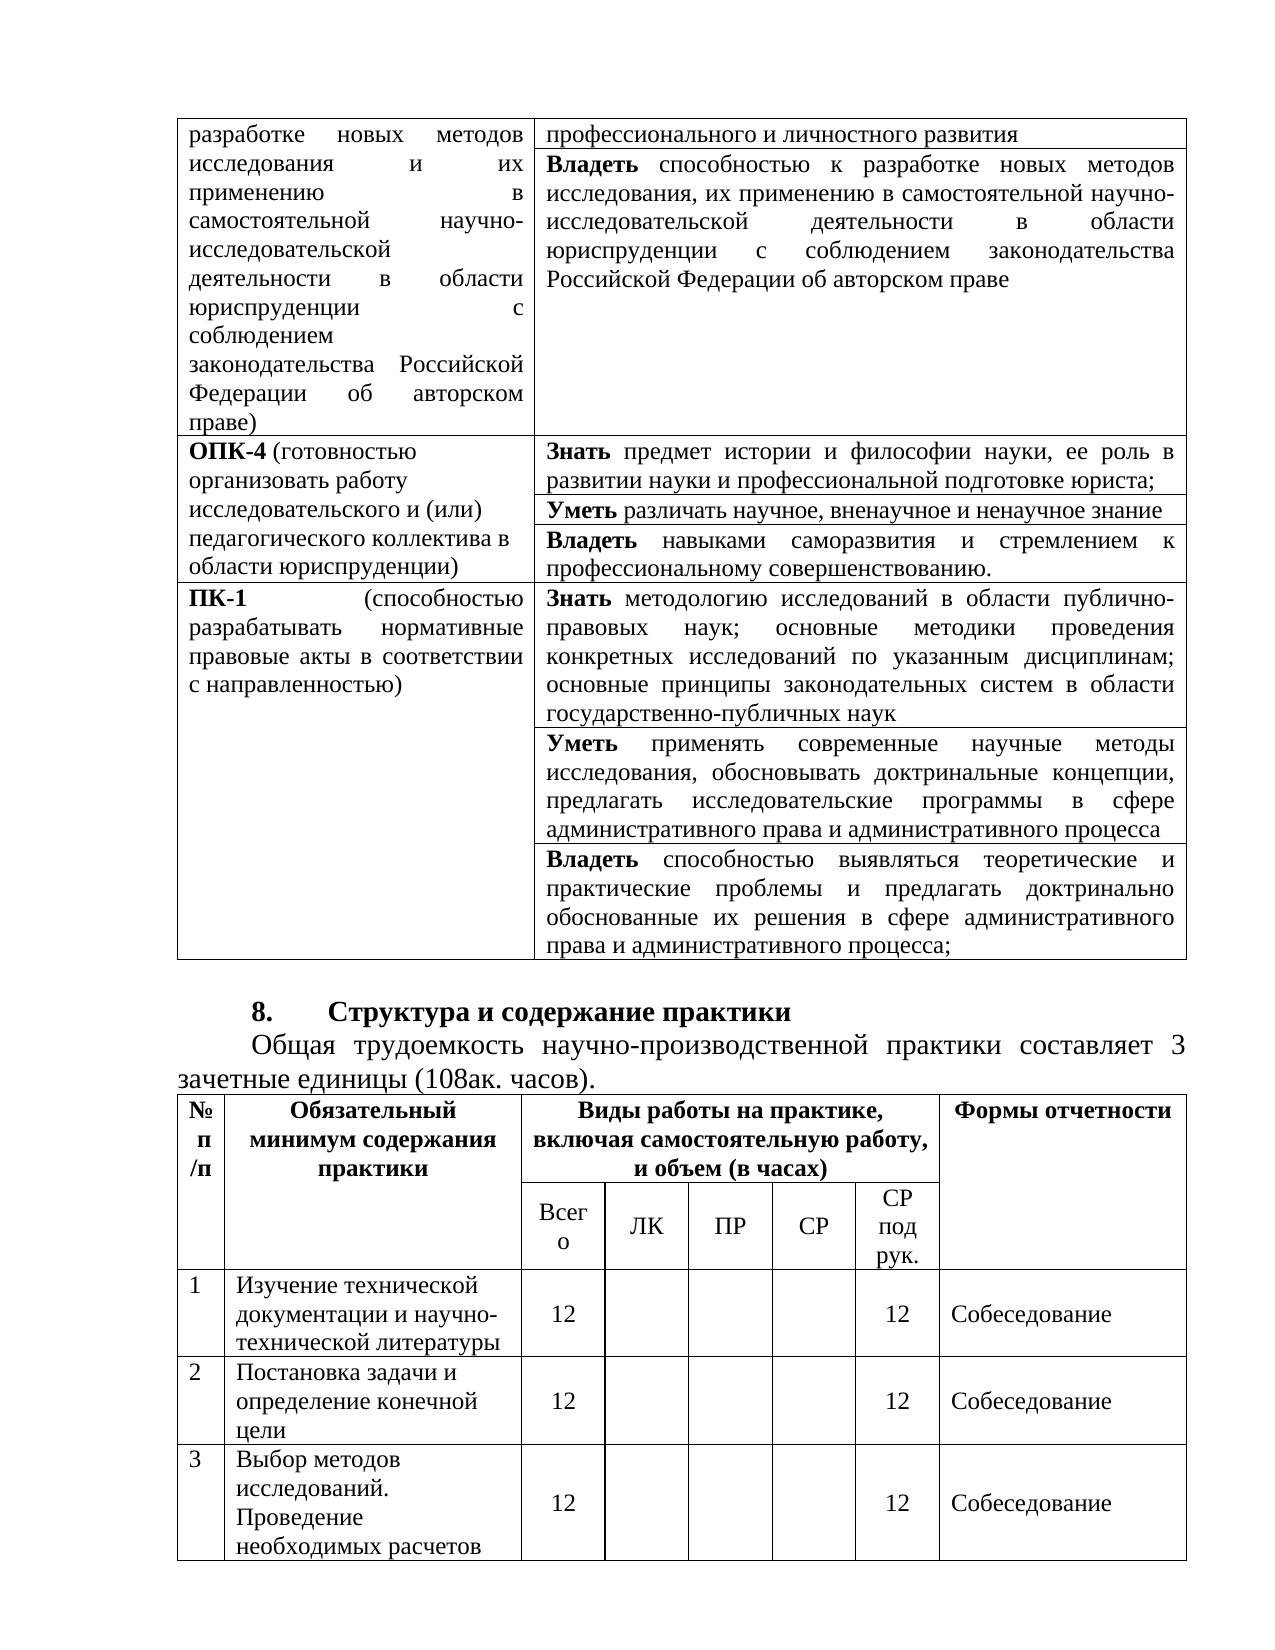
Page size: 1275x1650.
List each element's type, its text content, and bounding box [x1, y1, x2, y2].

table_cell СР [773, 1183, 855, 1269]
table_cell ПК-1 (способностью разрабатывать нормативные правовые акты в соответствии с направленностью) [178, 583, 534, 959]
table_header № п/п [178, 1095, 224, 1269]
table_cell 12 [522, 1270, 604, 1356]
table_cell 12 [522, 1445, 604, 1559]
table_cell Владеть способностью выявляться теоретические и практические проблемы и предлагать доктринально обоснованные их решения в сфере административного права и административного процесса; [535, 844, 1186, 959]
table_cell Знать предмет истории и философии науки, ее роль в развитии науки и профессиональной подготовке юриста; [535, 436, 1186, 494]
table_cell 1 [178, 1270, 224, 1356]
table_cell ОПК-4 (готовностью организовать работу исследовательского и (или) педагогического коллектива в области юриспруденции) [178, 436, 534, 582]
table_cell Изучение технической документации и научно-технической литературы [225, 1270, 521, 1356]
table_cell Знать методологию исследований в области публично-правовых наук; основные методики проведения конкретных исследований по указанным дисциплинам; основные принципы законодательных систем в области государственно-публичных наук [535, 583, 1186, 727]
table_cell [773, 1445, 855, 1559]
list Структура и содержание практики [251, 994, 1186, 1027]
table_cell 12 [856, 1445, 939, 1559]
table_cell Владеть навыками саморазвития и стремлением к профессиональному совершенствованию. [535, 525, 1186, 582]
table_cell 12 [856, 1270, 939, 1356]
table_cell СР под рук. [856, 1183, 939, 1269]
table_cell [178, 119, 534, 435]
table_cell Всего [522, 1183, 604, 1269]
table_cell Уметь применять современные научные методы исследования, обосновывать доктринальные концепции, предлагать исследовательские программы в сфере административного права и административного процесса [535, 728, 1186, 843]
table_header Виды работы на практике, включая самостоятельную работу, и объем (в часах) [522, 1095, 939, 1182]
table_cell ПР [689, 1183, 772, 1269]
table_cell 12 [522, 1357, 604, 1443]
table_cell [606, 1445, 688, 1559]
table_cell Собеседование [940, 1357, 1186, 1443]
table_cell [689, 1445, 772, 1559]
table_header Обязательный минимум содержания практики [225, 1095, 521, 1269]
table_header Формы отчетности [940, 1095, 1186, 1269]
table_cell [689, 1357, 772, 1443]
table_cell [773, 1270, 855, 1356]
table_cell Собеседование [940, 1445, 1186, 1559]
table_cell [773, 1357, 855, 1443]
table_cell ЛК [606, 1183, 688, 1269]
table_cell [689, 1270, 772, 1356]
table_cell Собеседование [940, 1270, 1186, 1356]
table_cell [606, 1270, 688, 1356]
table_cell Постановка задачи и определение конечной цели [225, 1357, 521, 1443]
text Общая трудоемкость научно-производственной практики составляет 3 зачетные единицы (108ак. часов). [177, 1027, 1186, 1094]
table_cell 2 [178, 1357, 224, 1443]
table_cell Выбор методов исследований. Проведение необходимых расчетов [225, 1445, 521, 1559]
table_cell [606, 1357, 688, 1443]
table_cell 3 [178, 1445, 224, 1559]
table_cell 12 [856, 1357, 939, 1443]
table_cell Владеть способностью к разработке новых методов исследования, их применению в самостоятельной научно-исследовательской деятельности в области юриспруденции с соблюдением законодательства Российской Федерации об авторском праве [535, 149, 1186, 435]
table_cell Уметь различать научное, вненаучное и ненаучное знание [535, 495, 1186, 524]
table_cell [535, 119, 1186, 148]
